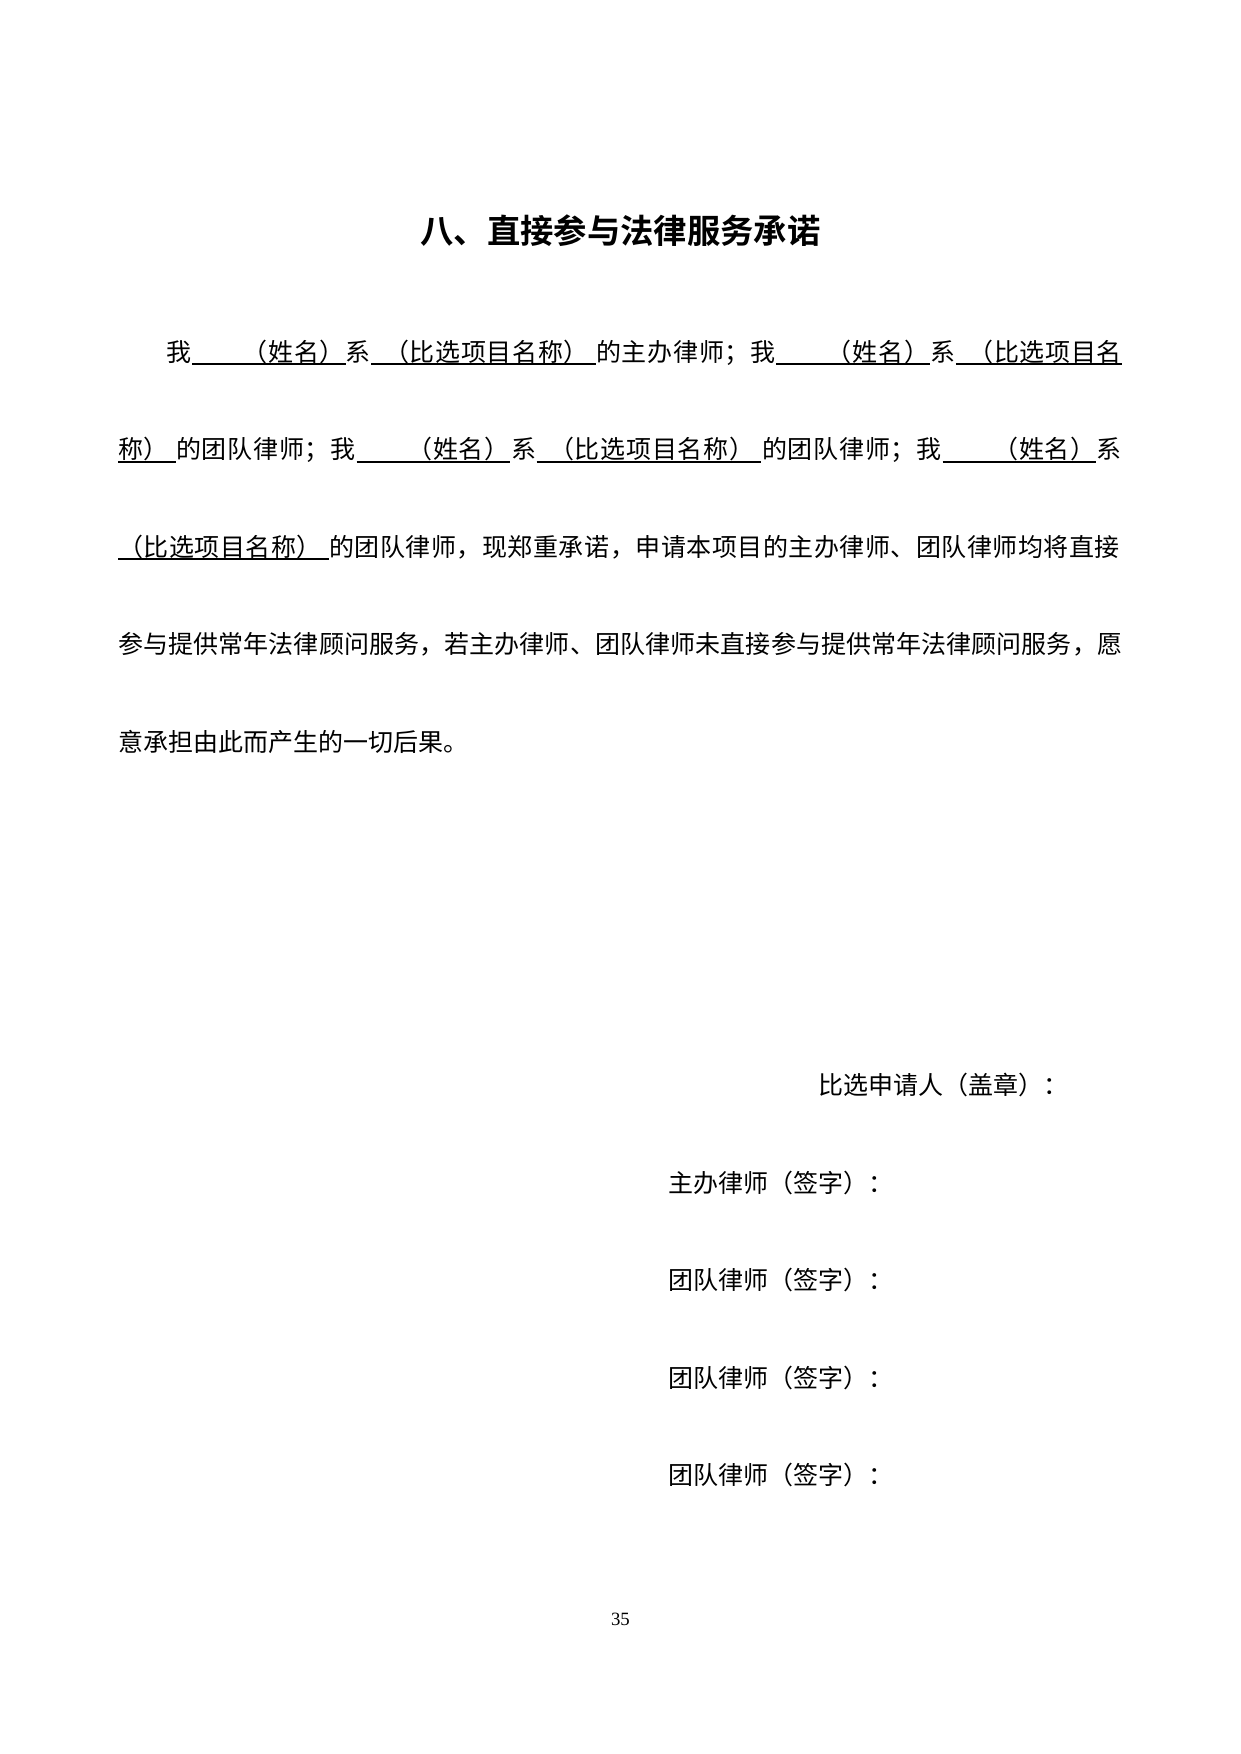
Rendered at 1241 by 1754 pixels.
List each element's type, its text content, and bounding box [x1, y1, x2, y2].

text 比选申请人（盖章）： [118, 1051, 1068, 1116]
text 团队律师（签字）： [118, 1344, 893, 1409]
text 主办律师（签字）： [118, 1149, 893, 1214]
text 团队律师（签字）： [118, 1246, 893, 1311]
text 我 （姓名）系 （比选项目名称） 的主办律师；我 （姓名）系 （比选项目名称） 的团队律师；我 （姓名）系 （比选项目名称） 的团队律师；我 （姓名）系 （比选项目名称） 的团队律师，现郑重承诺，申请本项目的主办律师、团队律师均将直接参与提供常年法律顾问服务，若主办律师、团队律师未直接参与提供常年法律顾问服务，愿意承担由此而产生的一切后果。 [118, 318, 1122, 773]
text 团队律师（签字）： [118, 1441, 893, 1506]
subtitle 直接参与法律服务承诺 [118, 197, 1122, 262]
